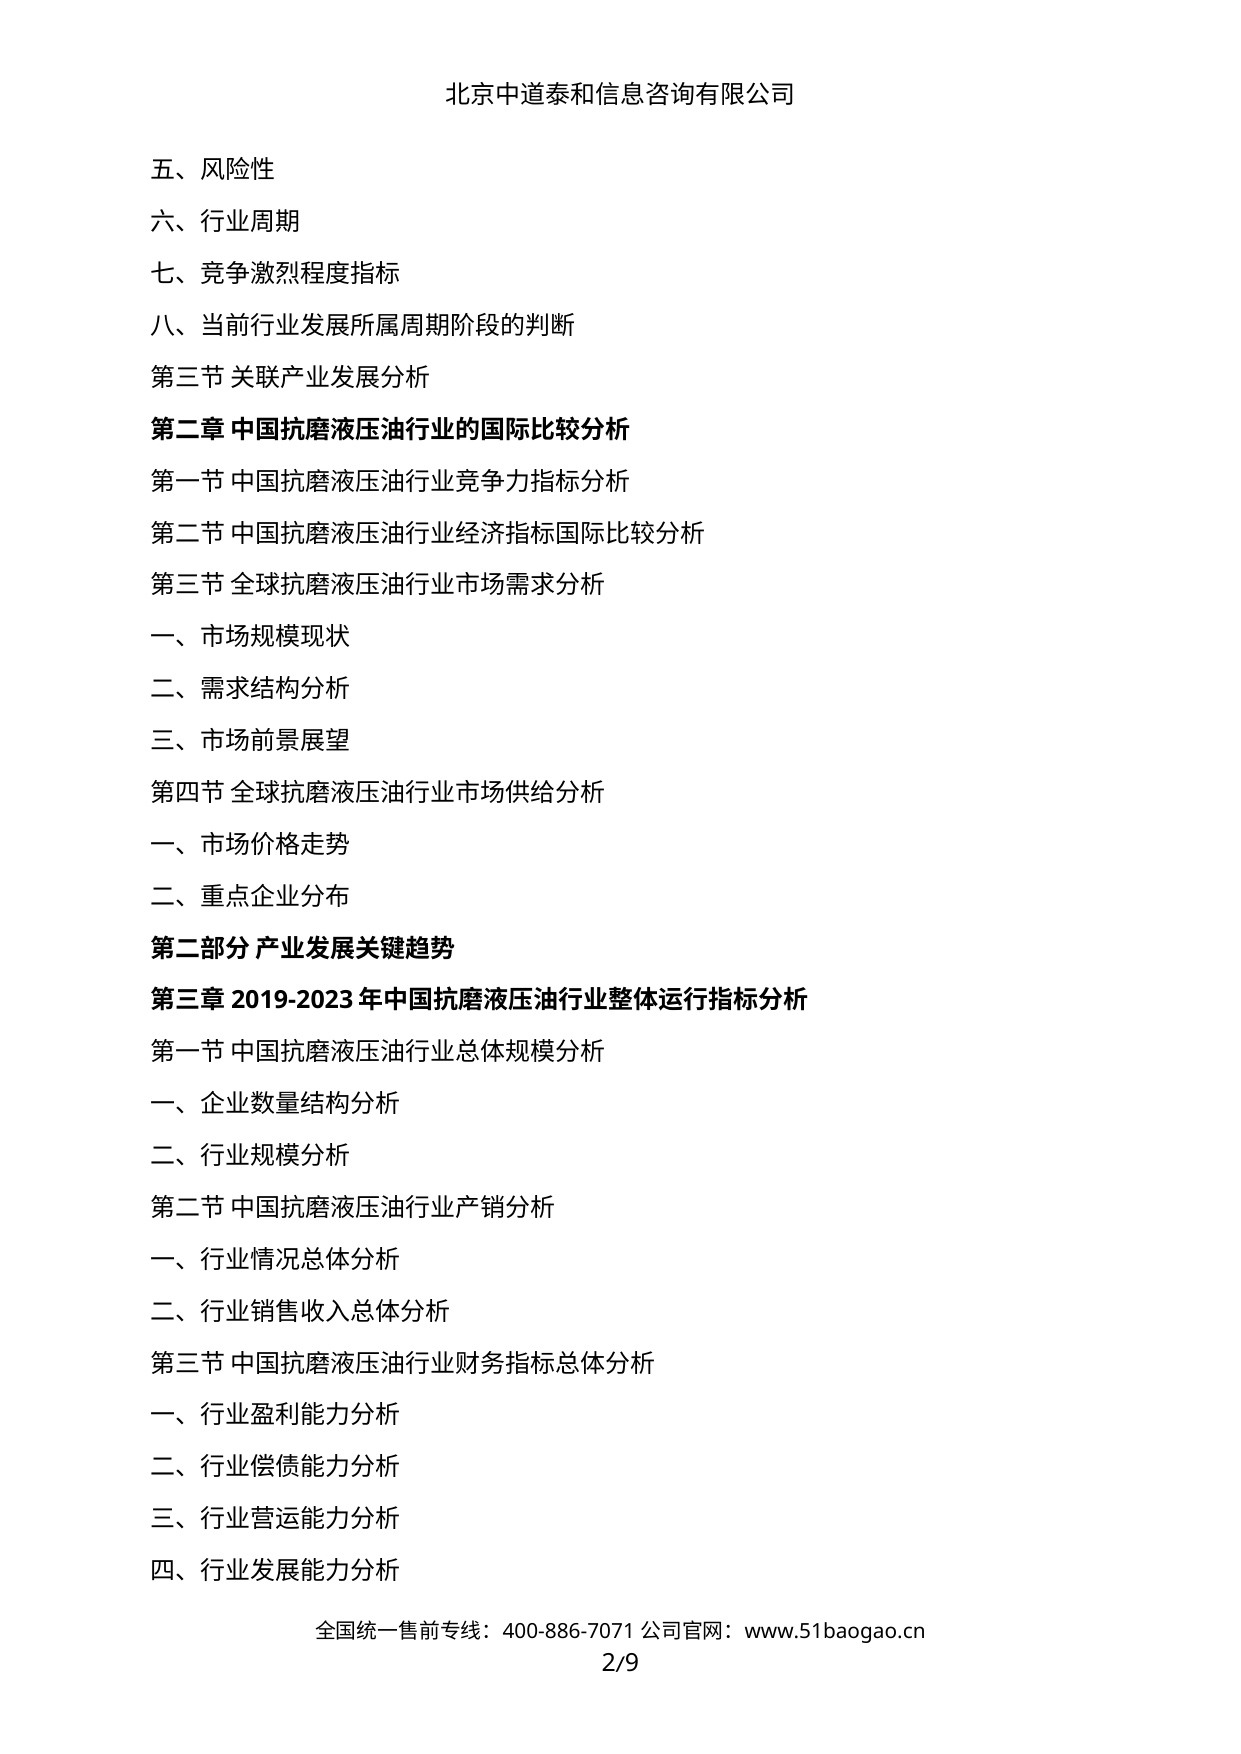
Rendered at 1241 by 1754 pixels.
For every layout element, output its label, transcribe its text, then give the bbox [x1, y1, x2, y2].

text 一、市场价格走势 [150, 824, 1090, 861]
text 三、行业营运能力分析 [150, 1499, 1090, 1535]
text 六、行业周期 [150, 202, 1090, 238]
text 第一节 中国抗磨液压油行业总体规模分析 [150, 1032, 1090, 1068]
text 第二章 中国抗磨液压油行业的国际比较分析 [150, 409, 1090, 446]
text 二、行业规模分析 [150, 1136, 1090, 1172]
text 第一节 中国抗磨液压油行业竞争力指标分析 [150, 461, 1090, 497]
text 第二节 中国抗磨液压油行业产销分析 [150, 1187, 1090, 1224]
text 四、行业发展能力分析 [150, 1551, 1090, 1587]
text 第四节 全球抗磨液压油行业市场供给分析 [150, 772, 1090, 809]
text 二、需求结构分析 [150, 669, 1090, 705]
text 七、竞争激烈程度指标 [150, 254, 1090, 290]
text 二、重点企业分布 [150, 876, 1090, 912]
text 八、当前行业发展所属周期阶段的判断 [150, 306, 1090, 342]
text 一、企业数量结构分析 [150, 1084, 1090, 1120]
text 二、行业偿债能力分析 [150, 1447, 1090, 1483]
text 第三章 2019-2023年中国抗磨液压油行业整体运行指标分析 [150, 980, 1090, 1016]
text 第二部分 产业发展关键趋势 [150, 928, 1090, 964]
text 一、行业盈利能力分析 [150, 1395, 1090, 1431]
text 第三节 中国抗磨液压油行业财务指标总体分析 [150, 1343, 1090, 1379]
text 一、行业情况总体分析 [150, 1239, 1090, 1276]
text 第三节 关联产业发展分析 [150, 357, 1090, 394]
text 五、风险性 [150, 150, 1090, 186]
text 第二节 中国抗磨液压油行业经济指标国际比较分析 [150, 513, 1090, 549]
text 二、行业销售收入总体分析 [150, 1291, 1090, 1327]
text 第三节 全球抗磨液压油行业市场需求分析 [150, 565, 1090, 601]
text 一、市场规模现状 [150, 617, 1090, 653]
text 三、市场前景展望 [150, 721, 1090, 757]
